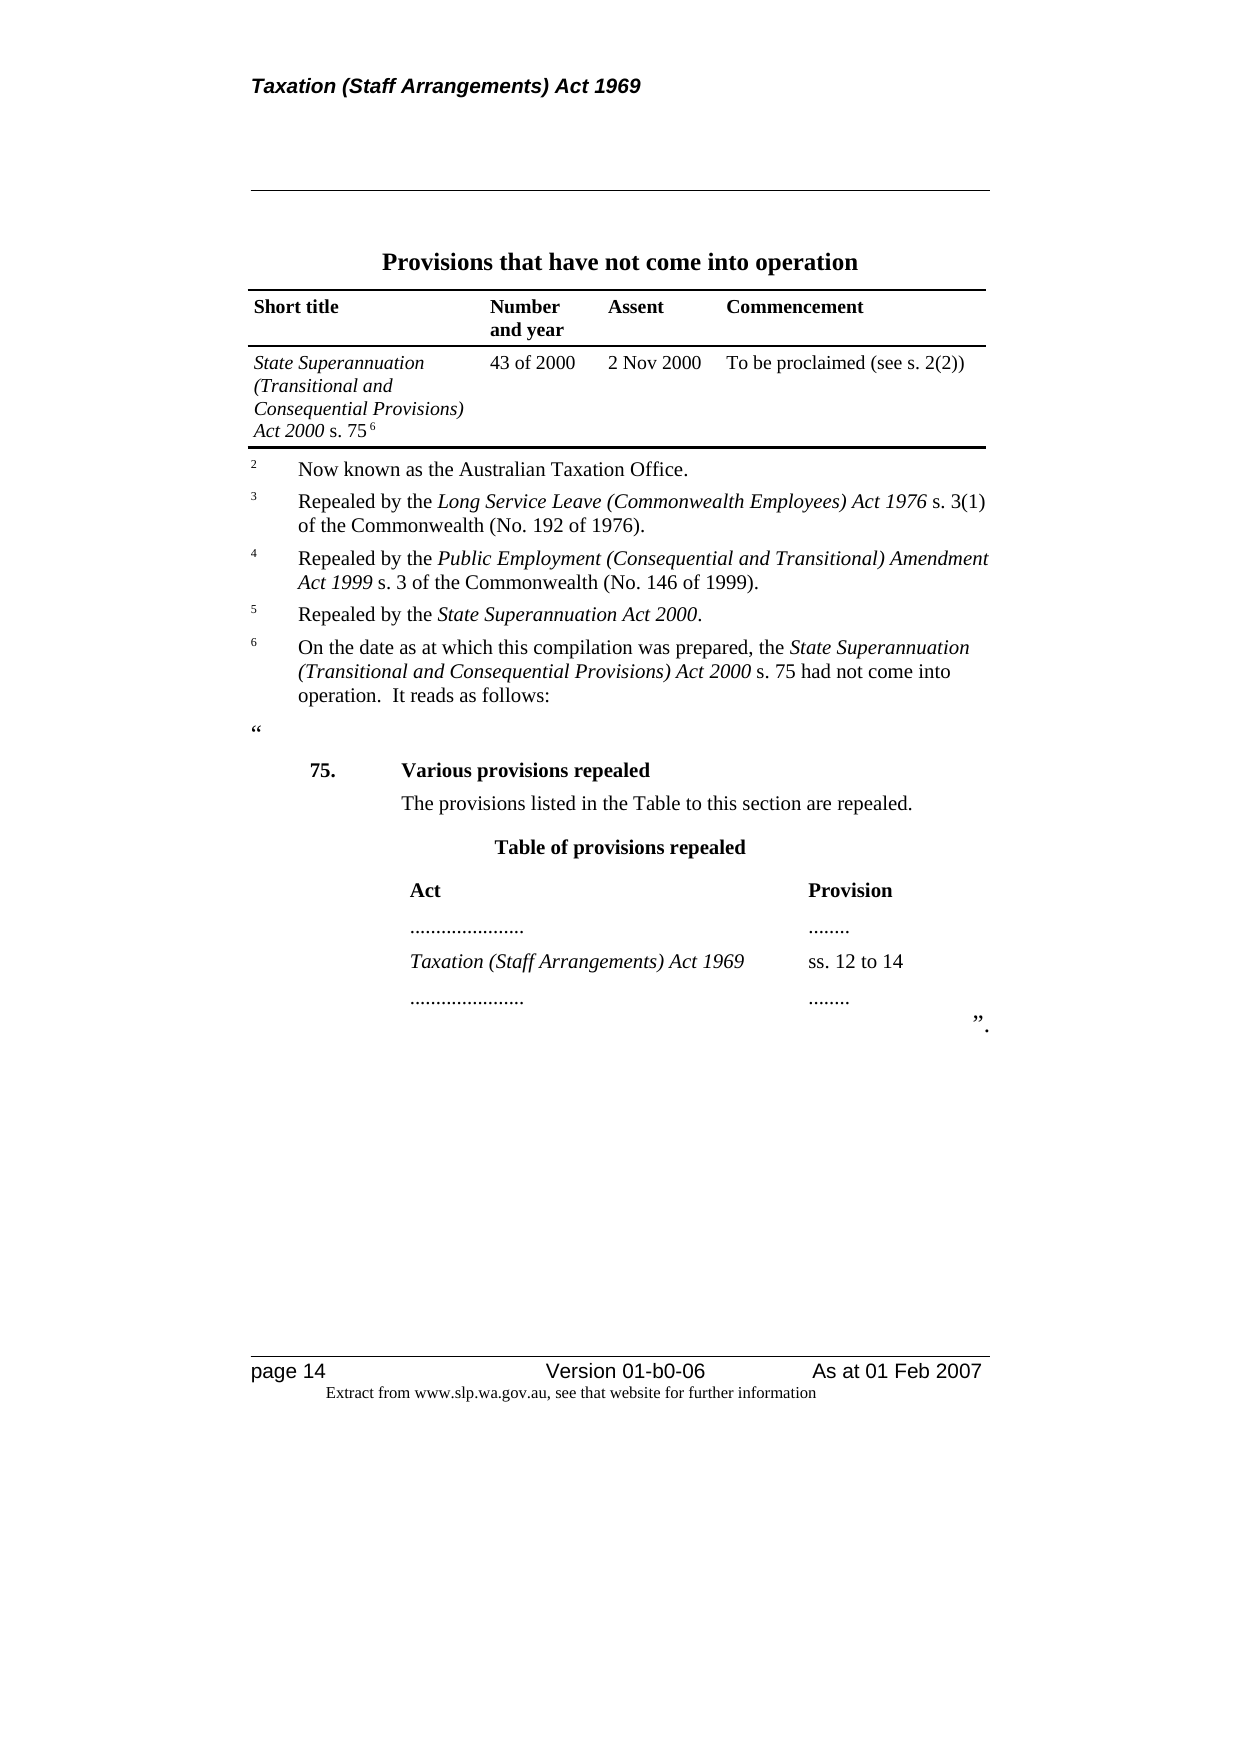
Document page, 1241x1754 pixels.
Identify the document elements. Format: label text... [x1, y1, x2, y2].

table_header Short title [248, 291, 484, 345]
text “ [251, 719, 990, 748]
table_header Provision [797, 859, 989, 902]
table_cell ...................... [398, 903, 797, 938]
table_header Commencement [720, 291, 986, 345]
table_header Assent [602, 291, 720, 345]
table_header Number and year [484, 291, 602, 345]
table_cell ........ [797, 903, 989, 938]
subtitle 75. Various provisions repealed [309, 758, 960, 782]
text Table of provisions repealed [251, 832, 990, 859]
text 4 Repealed by the Public Employment (Consequential and Transitional) Amendment Act 1999 s. 3 of the Commonwealth (No. 146 of 1999). [251, 546, 990, 594]
table_cell ........ [797, 973, 989, 1009]
text 5 Repealed by the State Superannuation Act 2000. [251, 602, 990, 626]
table_header Act [398, 859, 797, 902]
table_cell ...................... [398, 973, 797, 1009]
text The provisions listed in the Table to this section are repealed. [312, 791, 960, 815]
table_cell To be proclaimed (see s. 2(2)) [720, 347, 986, 446]
table_cell 43 of 2000 [484, 347, 602, 446]
subtitle Provisions that have not come into operation [251, 247, 990, 276]
text 3 Repealed by the Long Service Leave (Commonwealth Employees) Act 1976 s. 3(1) of the Commonwealth (No. 192 of 1976). [251, 489, 990, 537]
table_cell State Superannuation (Transitional and Consequential Provisions) Act 2000 s. 75 6 [248, 347, 484, 446]
table_cell ss. 12 to 14 [797, 938, 989, 973]
text ”. [251, 1009, 990, 1037]
table_cell 2 Nov 2000 [602, 347, 720, 446]
text 6 On the date as at which this compilation was prepared, the State Superannuation (Transitional and Consequential Provisions) Act 2000 s. 75 had not come into operation. It reads as follows: [251, 634, 990, 707]
text 2 Now known as the Australian Taxation Office. [251, 457, 990, 481]
table_cell Taxation (Staff Arrangements) Act 1969 [398, 938, 797, 973]
